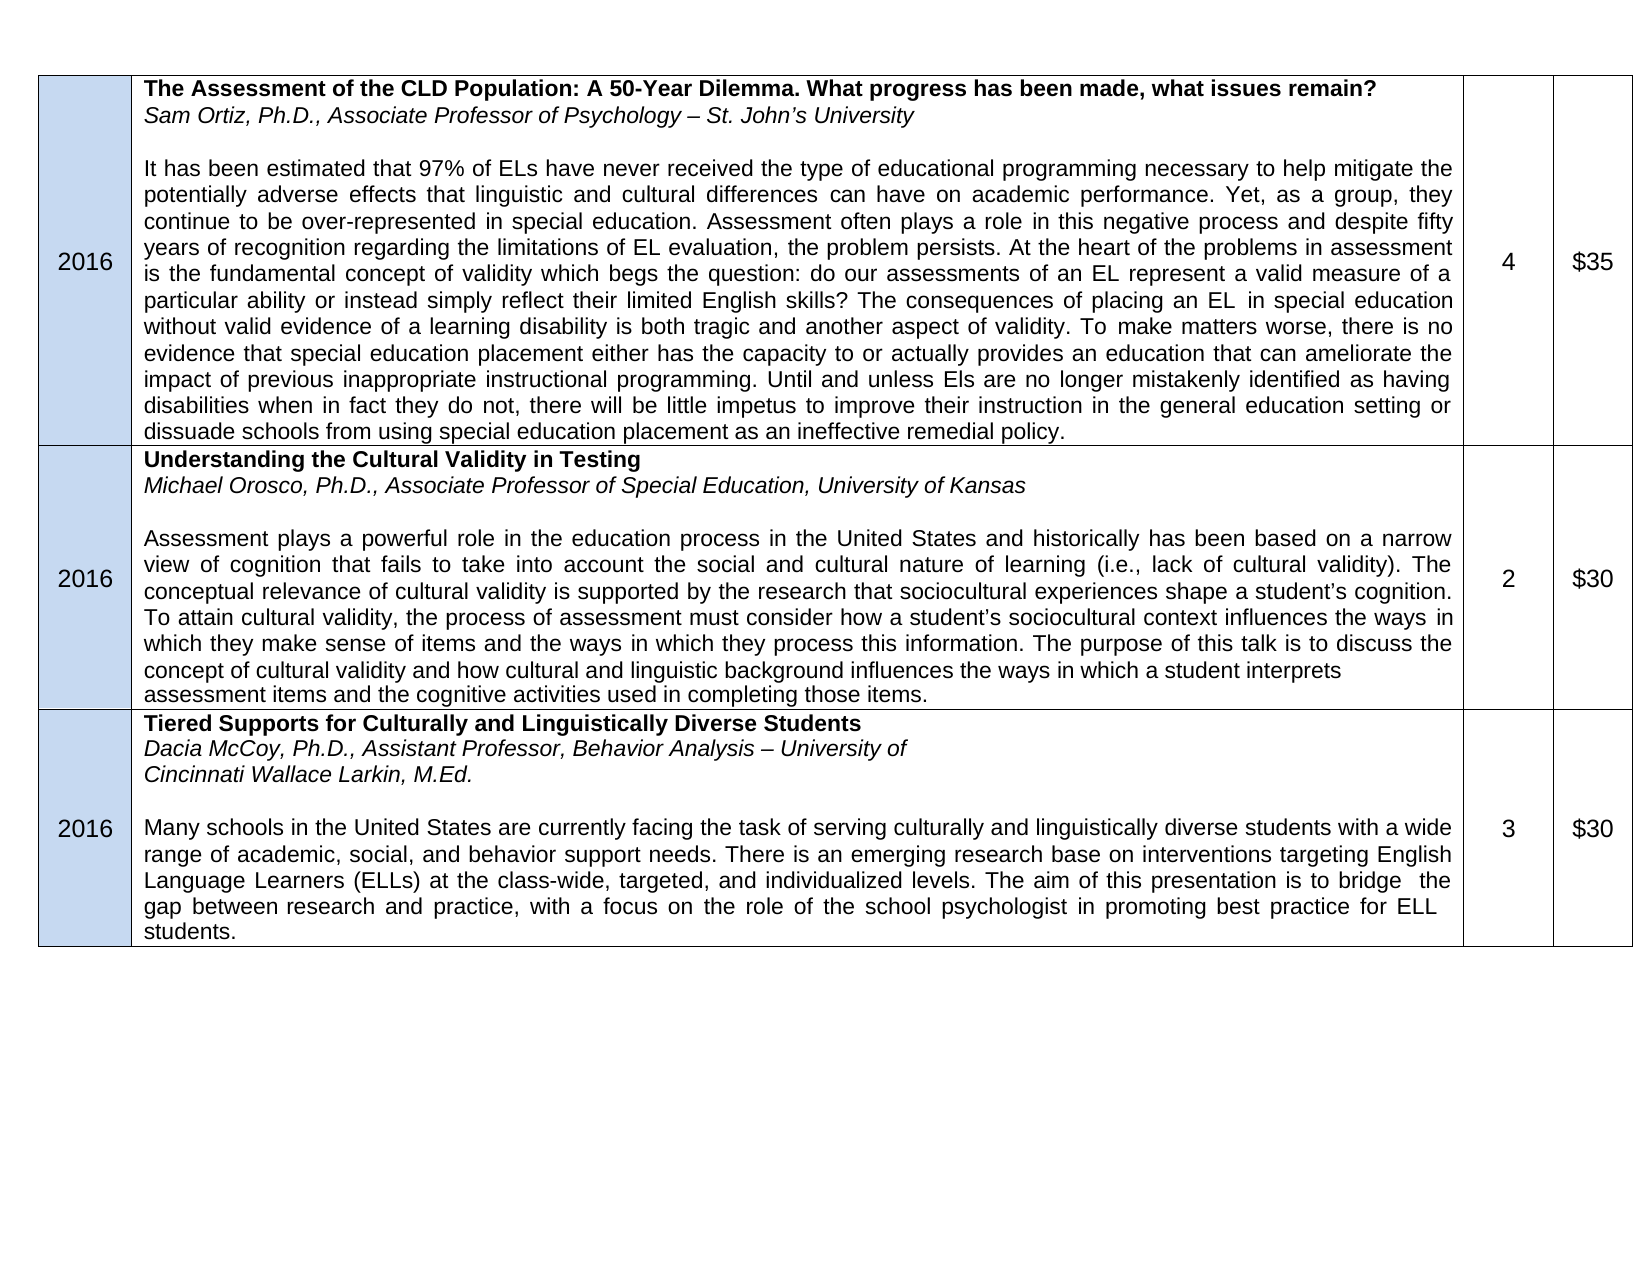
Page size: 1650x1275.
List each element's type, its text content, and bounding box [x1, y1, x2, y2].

table_cell Tiered Supports for Culturally and Linguistically Diverse Students Dacia McCoy, Ph.D., Assistant Professor, Behavior Analysis – University of Cincinnati Wallace Larkin, M.Ed. Many schools in the United States are currently facing the task of serving culturally and linguistically diverse students with a wide range of academic, social, and behavior support needs. There is an emerging research base on interventions targeting English Language Learners (ELLs) at the class-wide, targeted, and individualized levels. The aim of this presentation is to bridge the gap between research and practice, with a focus on the role of the school psychologist in promoting best practice for ELL students. [132, 710, 1463, 946]
table_cell 2 [1464, 446, 1553, 708]
table_cell Understanding the Cultural Validity in Testing Michael Orosco, Ph.D., Associate Professor of Special Education, University of Kansas Assessment plays a powerful role in the education process in the United States and historically has been based on a narrow view of cognition that fails to take into account the social and cultural nature of learning (i.e., lack of cultural validity). The conceptual relevance of cultural validity is supported by the research that sociocultural experiences shape a student’s cognition. To attain cultural validity, the process of assessment must consider how a student’s sociocultural context influences the ways in which they make sense of items and the ways in which they process this information. The purpose of this talk is to discuss the concept of cultural validity and how cultural and linguistic background influences the ways in which a student interprets assessment items and the cognitive activities used in completing those items. [132, 446, 1463, 708]
table_cell 3 [1464, 710, 1553, 946]
table_header 4 [1464, 76, 1553, 445]
table_cell 2016 [39, 446, 131, 708]
table_header $35 [1554, 76, 1632, 445]
table_cell $30 [1554, 446, 1632, 708]
table_cell 2016 [39, 710, 131, 946]
table_header The Assessment of the CLD Population: A 50-Year Dilemma. What progress has been made, what issues remain? Sam Ortiz, Ph.D., Associate Professor of Psychology – St. John’s University It has been estimated that 97% of ELs have never received the type of educational programming necessary to help mitigate the potentially adverse effects that linguistic and cultural differences can have on academic performance. Yet, as a group, they continue to be over-represented in special education. Assessment often plays a role in this negative process and despite fifty years of recognition regarding the limitations of EL evaluation, the problem persists. At the heart of the problems in assessment is the fundamental concept of validity which begs the question: do our assessments of an EL represent a valid measure of a particular ability or instead simply reflect their limited English skills? The consequences of placing an EL in special education without valid evidence of a learning disability is both tragic and another aspect of validity. To make matters worse, there is no evidence that special education placement either has the capacity to or actually provides an education that can ameliorate the impact of previous inappropriate instructional programming. Until and unless Els are no longer mistakenly identified as having disabilities when in fact they do not, there will be little impetus to improve their instruction in the general education setting or dissuade schools from using special education placement as an ineffective remedial policy. [132, 76, 1463, 445]
table_header 2016 [39, 76, 131, 445]
table_cell $30 [1554, 710, 1632, 946]
